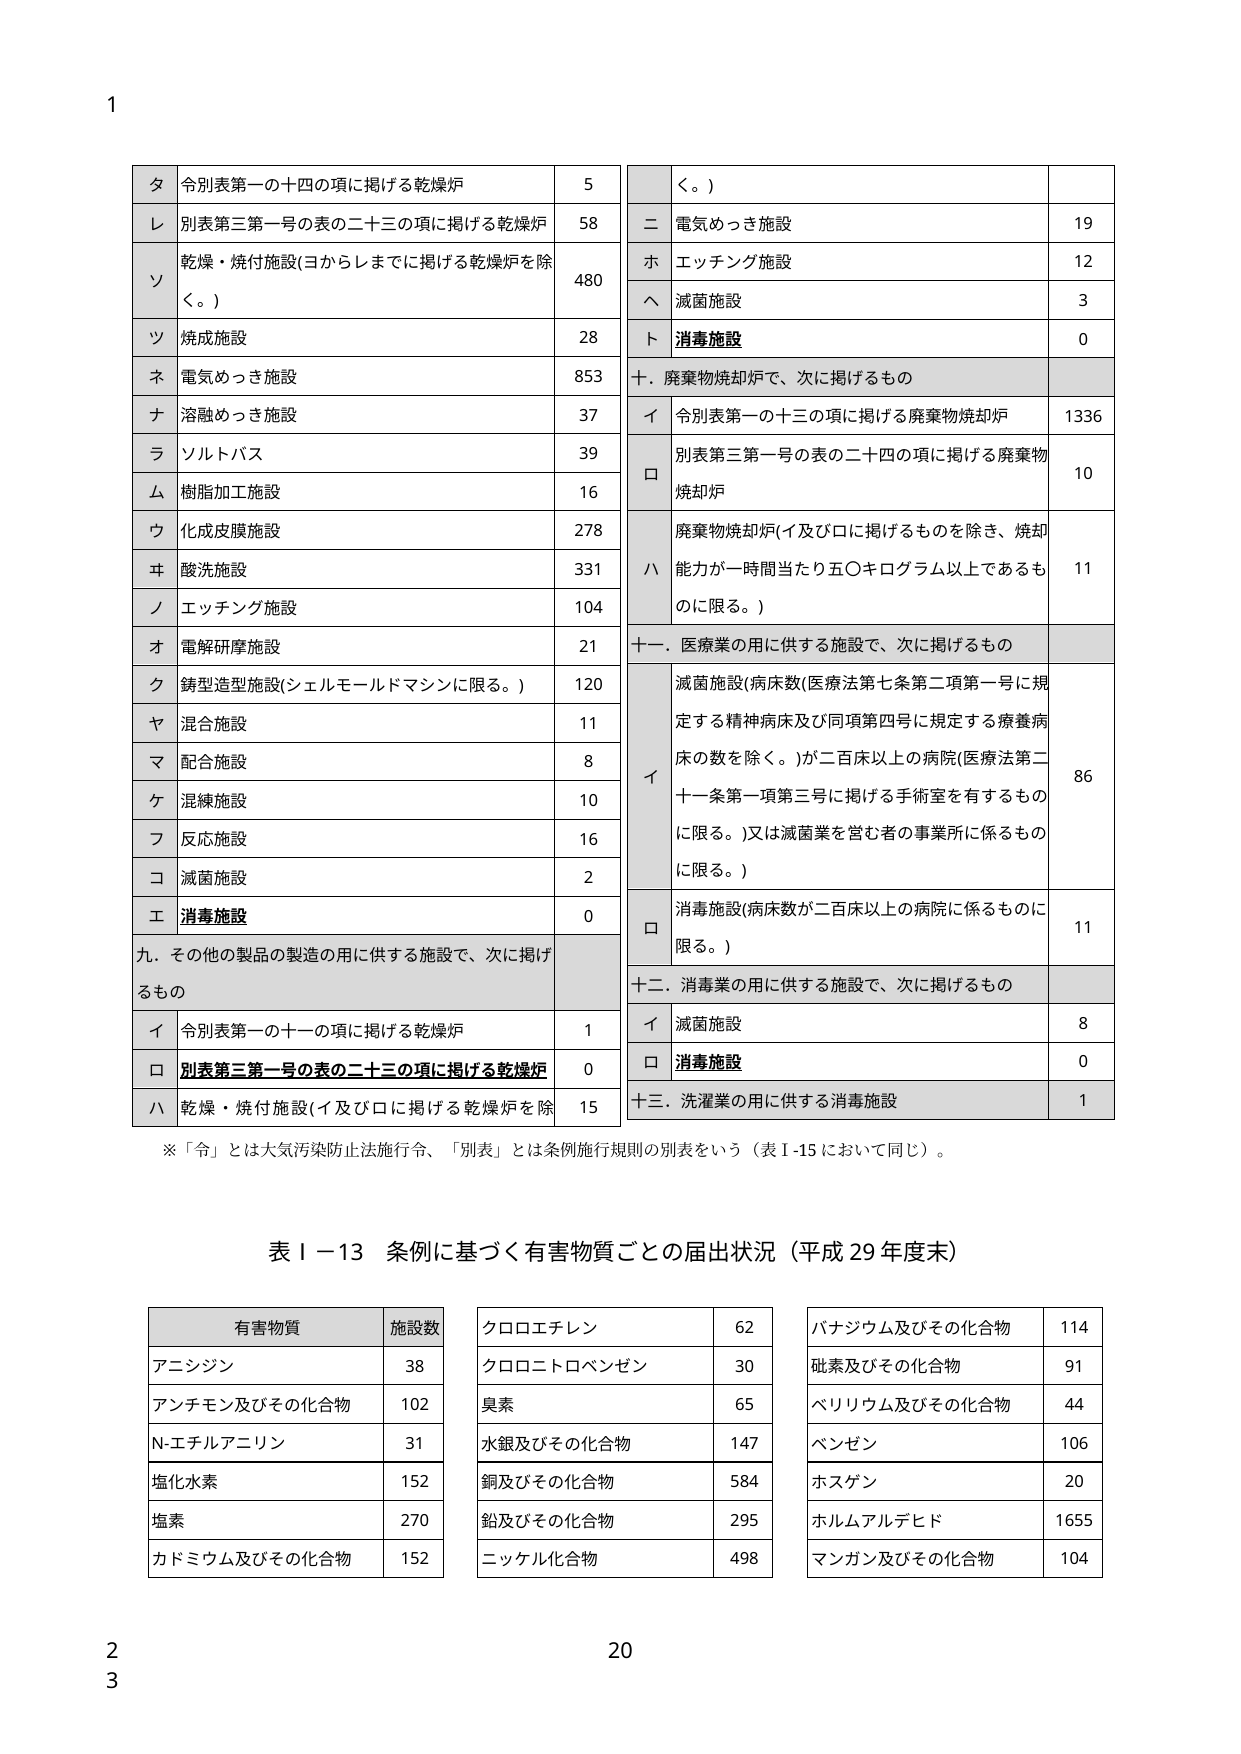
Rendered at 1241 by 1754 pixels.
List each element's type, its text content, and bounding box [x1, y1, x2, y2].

table_cell 九．その他の製品の製造の用に供する施設で、次に掲げるもの [133, 935, 554, 1010]
table_cell 106 [1044, 1424, 1102, 1461]
table_cell ソルトバス [178, 434, 554, 472]
table_cell 147 [714, 1424, 772, 1461]
table_cell 別表第三第一号の表の二十三の項に掲げる乾燥炉 [178, 204, 554, 242]
table_cell エ [133, 897, 177, 934]
table_cell レ [133, 204, 177, 242]
table_cell ウ [133, 511, 177, 549]
table_cell 295 [714, 1501, 772, 1538]
table_cell 塩化水素 [149, 1463, 383, 1500]
table_cell ラ [133, 434, 177, 472]
table_cell 498 [714, 1540, 772, 1577]
table_cell ケ [133, 781, 177, 819]
table_cell ソ [133, 243, 177, 318]
table_cell [1049, 625, 1114, 662]
table_cell 120 [555, 666, 620, 703]
table_cell 278 [555, 511, 620, 549]
table_cell エッチング施設 [178, 589, 554, 626]
table_cell ヘ [628, 281, 671, 319]
table_cell ク [133, 666, 177, 703]
table_cell 16 [555, 473, 620, 510]
table_cell ツ [133, 319, 177, 356]
table_cell 30 [714, 1347, 772, 1384]
table_cell 消毒施設(病床数が二百床以上の病院に係るものに限る。) [672, 890, 1048, 964]
table_cell 令別表第一の十三の項に掲げる廃棄物焼却炉 [672, 397, 1048, 434]
table_cell イ [628, 397, 671, 434]
table_cell イ [628, 1004, 671, 1042]
table_cell 十三．洗濯業の用に供する消毒施設 [628, 1081, 1048, 1119]
table_cell 37 [555, 396, 620, 433]
table_cell 焼成施設 [178, 319, 554, 356]
table_cell クロロニトロベンゼン [478, 1347, 713, 1384]
table_cell 10 [555, 781, 620, 819]
table_cell カドミウム及びその化合物 [149, 1540, 383, 1577]
table_cell 電解研摩施設 [178, 627, 554, 664]
table_cell ホルムアルデヒド [808, 1501, 1043, 1538]
table_cell 20 [1044, 1463, 1102, 1500]
table_cell 16 [555, 820, 620, 857]
table_cell 28 [555, 319, 620, 356]
table_cell クロロエチレン [478, 1308, 713, 1346]
table_cell 混合施設 [178, 704, 554, 742]
table_cell ト [628, 320, 671, 357]
table_cell タ [133, 166, 177, 203]
table_cell 21 [555, 627, 620, 664]
table_cell 別表第三第一号の表の二十三の項に掲げる乾燥炉 [178, 1050, 554, 1087]
table_cell 別表第三第一号の表の二十四の項に掲げる廃棄物焼却炉 [672, 435, 1048, 510]
table_cell 砒素及びその化合物 [808, 1347, 1043, 1384]
table_cell 乾燥・焼付施設(ヨからレまでに掲げる乾燥炉を除く。) [178, 243, 554, 318]
table_cell 水銀及びその化合物 [478, 1424, 713, 1461]
table_cell 38 [384, 1347, 443, 1384]
table_cell 584 [714, 1463, 772, 1500]
table_cell ノ [133, 589, 177, 626]
table_cell ベリリウム及びその化合物 [808, 1385, 1043, 1423]
table_cell オ [133, 627, 177, 664]
table_cell 乾燥・焼付施設(イ及びロに掲げる乾燥炉を除く。) [672, 166, 1048, 203]
table_cell 11 [1049, 511, 1114, 624]
table_cell アンチモン及びその化合物 [149, 1385, 383, 1423]
table_cell 86 [1049, 664, 1114, 888]
table_cell ベンゼン [808, 1424, 1043, 1461]
table_cell 反応施設 [178, 820, 554, 857]
table_cell 0 [555, 1050, 620, 1087]
table_cell 滅菌施設(病床数(医療法第七条第二項第一号に規定する精神病床及び同項第四号に規定する療養病床の数を除く。)が二百床以上の病院(医療法第二十一条第一項第三号に掲げる手術室を有するものに限る。)又は滅菌業を営む者の事業所に係るものに限る。) [672, 664, 1048, 888]
table_cell ヰ [133, 550, 177, 587]
table_cell 65 [714, 1385, 772, 1423]
table_cell ホ [628, 243, 671, 280]
table_cell 消毒施設 [672, 1043, 1048, 1080]
table_cell ニ [628, 204, 671, 242]
table_cell 152 [384, 1540, 443, 1577]
table_cell コ [133, 858, 177, 896]
table_cell 滅菌施設 [178, 858, 554, 896]
table_cell 0 [1049, 1043, 1114, 1080]
table_cell イ [133, 1011, 177, 1049]
table_cell 15 [1049, 166, 1114, 203]
table_cell ロ [133, 1050, 177, 1087]
table_cell ロ [628, 890, 671, 964]
table_cell 91 [1044, 1347, 1102, 1384]
table_cell フ [133, 820, 177, 857]
table_cell 十二．消毒業の用に供する施設で、次に掲げるもの [628, 966, 1048, 1003]
table_cell 化成皮膜施設 [178, 511, 554, 549]
table_cell 104 [555, 589, 620, 626]
table_cell 酸洗施設 [178, 550, 554, 587]
table_cell ヤ [133, 704, 177, 742]
table_cell 152 [384, 1463, 443, 1500]
table_cell バナジウム及びその化合物 [808, 1308, 1043, 1346]
table_cell 1 [1049, 1081, 1114, 1119]
table_cell 令別表第一の十一の項に掲げる乾燥炉 [178, 1011, 554, 1049]
table_cell 乾燥・焼付施設(イ及びロに掲げる乾燥炉を除く。) [178, 1089, 554, 1126]
table_cell 0 [555, 897, 620, 934]
table_cell [1049, 966, 1114, 1003]
table_cell 12 [1049, 243, 1114, 280]
table_cell ホスゲン [808, 1463, 1043, 1500]
table_cell 15 [555, 1089, 620, 1126]
table_cell ハ [133, 1089, 177, 1126]
table_cell 2 [555, 858, 620, 896]
table_cell 滅菌施設 [672, 281, 1048, 319]
table_cell 39 [555, 434, 620, 472]
table_cell 8 [1049, 1004, 1114, 1042]
table_cell 混練施設 [178, 781, 554, 819]
table_cell 62 [714, 1308, 772, 1346]
table_cell マ [133, 743, 177, 780]
table_cell 令別表第一の十四の項に掲げる乾燥炉 [178, 166, 554, 203]
table_cell ム [133, 473, 177, 510]
table_cell 853 [555, 357, 620, 395]
text 表Ⅰ－13 条例に基づく有害物質ごとの届出状況（平成29年度末） [148, 1232, 1092, 1270]
table_cell 滅菌施設 [672, 1004, 1048, 1042]
table_header 有害物質 [149, 1308, 383, 1346]
table_cell 0 [1049, 320, 1114, 357]
table_cell [1049, 358, 1114, 396]
table_cell 消毒施設 [672, 320, 1048, 357]
table_cell 配合施設 [178, 743, 554, 780]
table_cell 5 [555, 166, 620, 203]
table_cell 19 [1049, 204, 1114, 242]
table_cell 消毒施設 [178, 897, 554, 934]
table_cell 11 [1049, 890, 1114, 964]
table_cell [555, 935, 620, 1010]
table_cell 10 [1049, 435, 1114, 510]
table_cell 銅及びその化合物 [478, 1463, 713, 1500]
table_cell 1 [555, 1011, 620, 1049]
table_cell 1336 [1049, 397, 1114, 434]
table_cell 8 [555, 743, 620, 780]
table_cell 3 [1049, 281, 1114, 319]
table_cell 鉛及びその化合物 [478, 1501, 713, 1538]
table_cell イ [628, 664, 671, 888]
table_cell 31 [384, 1424, 443, 1461]
table_cell ロ [628, 435, 671, 510]
table_cell ネ [133, 357, 177, 395]
table_cell N-エチルアニリン [149, 1424, 383, 1461]
table_cell 樹脂加工施設 [178, 473, 554, 510]
table_cell 114 [1044, 1308, 1102, 1346]
table_cell 11 [555, 704, 620, 742]
table_cell 102 [384, 1385, 443, 1423]
table_cell マンガン及びその化合物 [808, 1540, 1043, 1577]
table_cell 廃棄物焼却炉(イ及びロに掲げるものを除き、焼却能力が一時間当たり五〇キログラム以上であるものに限る。) [672, 511, 1048, 624]
table_cell 1655 [1044, 1501, 1102, 1538]
table_cell ニッケル化合物 [478, 1540, 713, 1577]
table_cell 溶融めっき施設 [178, 396, 554, 433]
table_cell 電気めっき施設 [178, 357, 554, 395]
table_cell 270 [384, 1501, 443, 1538]
table_cell 鋳型造型施設(シェルモールドマシンに限る。) [178, 666, 554, 703]
table_cell アニシジン [149, 1347, 383, 1384]
table_cell 104 [1044, 1540, 1102, 1577]
table_header 施設数 [384, 1308, 443, 1346]
table_cell 電気めっき施設 [672, 204, 1048, 242]
table_cell 331 [555, 550, 620, 587]
table_cell 480 [555, 243, 620, 318]
table_cell ハ [628, 511, 671, 624]
table_cell 十一．医療業の用に供する施設で、次に掲げるもの [628, 625, 1048, 662]
table_cell 58 [555, 204, 620, 242]
table_cell ナ [133, 396, 177, 433]
table_cell ロ [628, 1043, 671, 1080]
table_cell 44 [1044, 1385, 1102, 1423]
table_cell 十．廃棄物焼却炉で、次に掲げるもの [628, 358, 1048, 396]
table_cell 臭素 [478, 1385, 713, 1423]
table_cell エッチング施設 [672, 243, 1048, 280]
table_cell ハ [628, 166, 671, 203]
table_cell 塩素 [149, 1501, 383, 1538]
